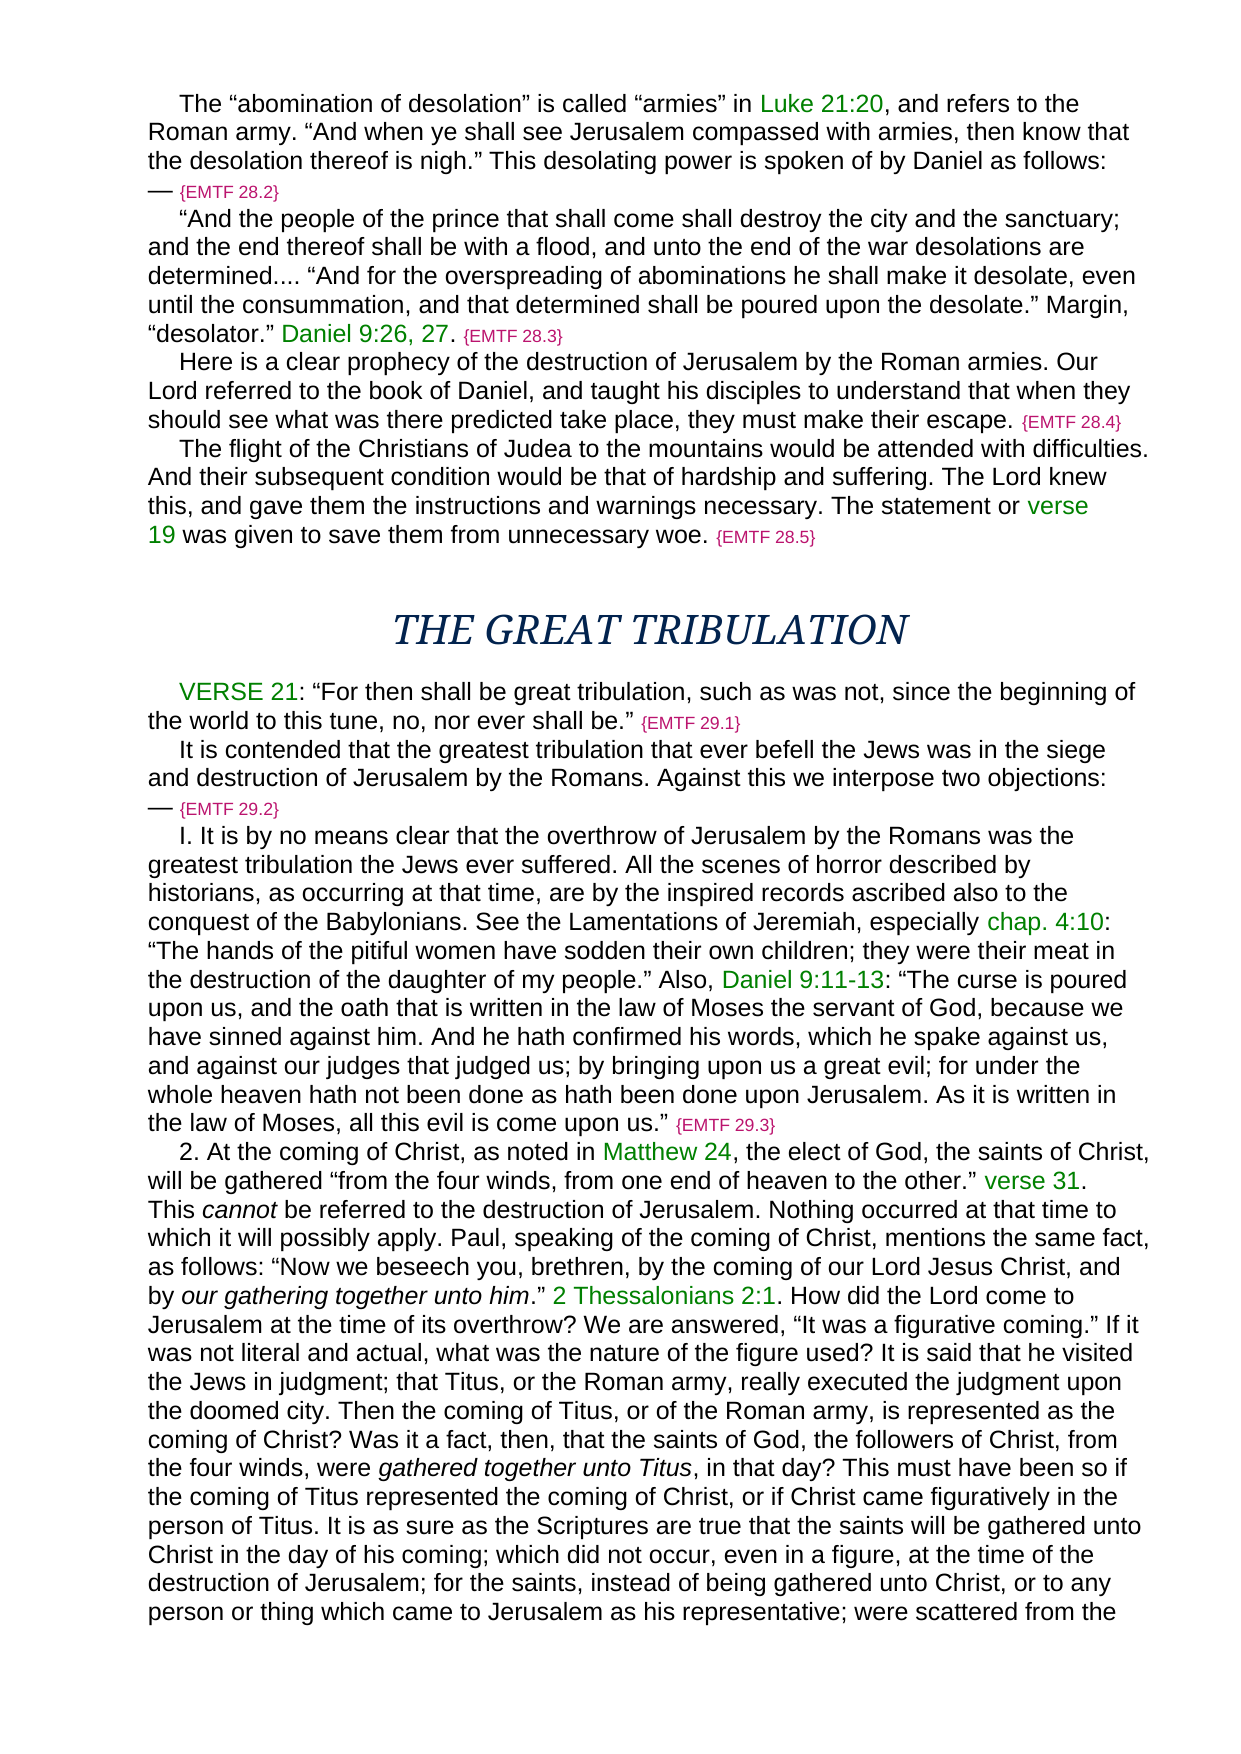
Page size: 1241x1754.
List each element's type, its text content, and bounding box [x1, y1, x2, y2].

text I. It is by no means clear that the overthrow of Jerusalem by the Romans was the greatest tribulation the Jews ever suffered. All the scenes of horror described by historians, as occurring at that time, are by the inspired records ascribed also to the conquest of the Babylonians. See the Lamentations of Jeremiah, especially chap. 4:10: “The hands of the pitiful women have sodden their own children; they were their meat in the destruction of the daughter of my people.” Also, Daniel 9:11-13: “The curse is poured upon us, and the oath that is written in the law of Moses the servant of God, because we have sinned against him. And he hath confirmed his words, which he spake against us, and against our judges that judged us; by bringing upon us a great evil; for under the whole heaven hath not been done as hath been done upon Jerusalem. As it is written in the law of Moses, all this evil is come upon us.” {EMTF 29.3} [148, 821, 1152, 1137]
text The “abomination of desolation” is called “armies” in Luke 21:20, and refers to the Roman army. “And when ye shall see Jerusalem compassed with armies, then know that the desolation thereof is nigh.” This desolating power is spoken of by Daniel as follows:— {EMTF 28.2} [148, 88, 1152, 203]
text It is contended that the greatest tribulation that ever befell the Jews was in the siege and destruction of Jerusalem by the Romans. Against this we interpose two objections:— {EMTF 29.2} [148, 735, 1152, 821]
text The flight of the Christians of Judea to the mountains would be attended with difficulties. And their subsequent condition would be that of hardship and suffering. The Lord knew this, and gave them the instructions and warnings necessary. The statement or verse 19 was given to save them from unnecessary woe. {EMTF 28.5} [148, 433, 1152, 548]
text “And the people of the prince that shall come shall destroy the city and the sanctuary; and the end thereof shall be with a flood, and unto the end of the war desolations are determined.... “And for the overspreading of abominations he shall make it desolate, even until the consummation, and that determined shall be poured upon the desolate.” Margin, “desolator.” Daniel 9:26, 27. {EMTF 28.3} [148, 203, 1152, 347]
text Here is a clear prophecy of the destruction of Jerusalem by the Roman armies. Our Lord referred to the book of Daniel, and taught his disciples to understand that when they should see what was there predicted take place, they must make their escape. {EMTF 28.4} [148, 347, 1152, 433]
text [148, 1137, 1152, 1626]
text VERSE 21: “For then shall be great tribulation, such as was not, since the beginning of the world to this tune, no, nor ever shall be.” {EMTF 29.1} [148, 677, 1152, 735]
text THE GREAT TRIBULATION [148, 548, 1152, 656]
